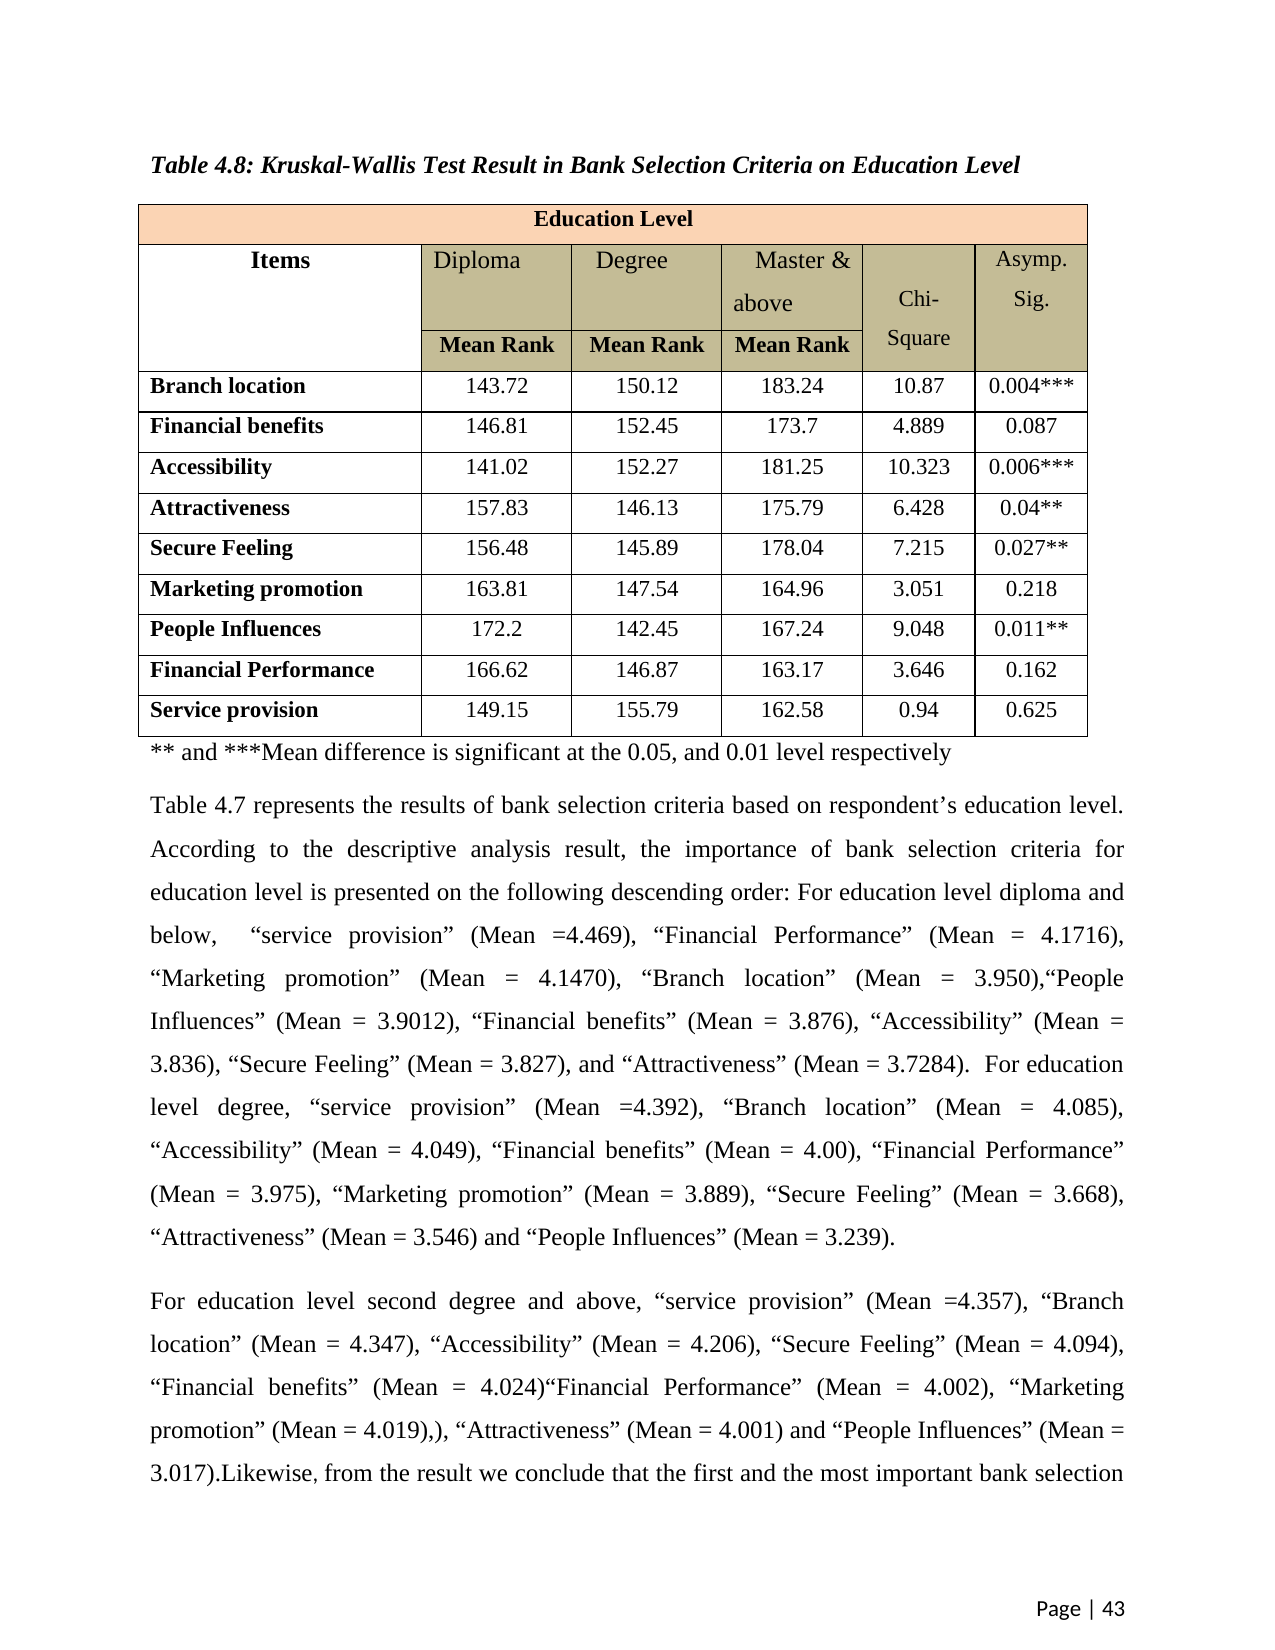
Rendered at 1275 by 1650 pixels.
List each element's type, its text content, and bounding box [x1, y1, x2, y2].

table_cell 147.54 [572, 575, 721, 614]
table_cell 167.24 [722, 615, 862, 654]
table_cell 175.79 [722, 494, 862, 533]
table_cell 164.96 [722, 575, 862, 614]
table_cell Secure Feeling [139, 534, 421, 573]
text ** and ***Mean difference is significant at the 0.05, and 0.01 level respectively [150, 737, 1125, 765]
table_cell Financial Performance [139, 656, 421, 695]
table_cell 152.27 [572, 453, 721, 492]
table_cell People Influences [139, 615, 421, 654]
table_cell Service provision [139, 696, 421, 736]
table_cell 183.24 [722, 372, 862, 411]
table_cell 181.25 [722, 453, 862, 492]
table_cell Accessibility [139, 453, 421, 492]
table_cell 157.83 [422, 494, 571, 533]
table_cell 0.006*** [976, 453, 1087, 492]
table_cell 150.12 [572, 372, 721, 411]
table_cell Diploma [422, 245, 571, 330]
table_cell Degree [572, 245, 721, 330]
table_cell Items [139, 245, 421, 371]
table_cell Mean Rank [422, 331, 571, 371]
table_header Education Level [139, 205, 1087, 244]
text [150, 1286, 1125, 1487]
table_cell 4.889 [863, 413, 974, 452]
table_cell Asymp. Sig. [976, 245, 1087, 371]
table_cell 149.15 [422, 696, 571, 736]
table_cell Branch location [139, 372, 421, 411]
table_cell 3.051 [863, 575, 974, 614]
table_cell 146.13 [572, 494, 721, 533]
table_cell 0.04** [976, 494, 1087, 533]
table_cell Chi-Square [863, 245, 974, 371]
table_cell 156.48 [422, 534, 571, 573]
table_cell 0.218 [976, 575, 1087, 614]
table_cell Mean Rank [722, 331, 862, 371]
table_cell 7.215 [863, 534, 974, 573]
table_cell 3.646 [863, 656, 974, 695]
table_cell 0.625 [976, 696, 1087, 736]
table_cell Attractiveness [139, 494, 421, 533]
table_cell 9.048 [863, 615, 974, 654]
text Table 4.8: Kruskal-Wallis Test Result in Bank Selection Criteria on Education Level [150, 150, 1125, 179]
table_cell 172.2 [422, 615, 571, 654]
table_cell 146.87 [572, 656, 721, 695]
table_cell Marketing promotion [139, 575, 421, 614]
table_cell 142.45 [572, 615, 721, 654]
table_cell 0.011** [976, 615, 1087, 654]
table_cell Financial benefits [139, 413, 421, 452]
table_cell 10.323 [863, 453, 974, 492]
table_cell Mean Rank [572, 331, 721, 371]
table_cell 0.027** [976, 534, 1087, 573]
table_cell 0.162 [976, 656, 1087, 695]
table_cell 0.94 [863, 696, 974, 736]
table_cell 10.87 [863, 372, 974, 411]
table_cell 152.45 [572, 413, 721, 452]
table_cell 141.02 [422, 453, 571, 492]
table_cell 173.7 [722, 413, 862, 452]
table_cell 143.72 [422, 372, 571, 411]
table_cell 146.81 [422, 413, 571, 452]
table_cell 0.087 [976, 413, 1087, 452]
table_cell 163.17 [722, 656, 862, 695]
table_cell 0.004*** [976, 372, 1087, 411]
table_cell 162.58 [722, 696, 862, 736]
table_cell 178.04 [722, 534, 862, 573]
table_cell Master & above [722, 245, 862, 330]
text Table 4.7 represents the results of bank selection criteria based on respondent’s education level. According to the descriptive analysis result, the importance of bank selection criteria for education level is presented on the following descending order: For education level diploma and below, “service provision” (Mean =4.469), “Financial Performance” (Mean = 4.1716), “Marketing promotion” (Mean = 4.1470), “Branch location” (Mean = 3.950),“People Influences” (Mean = 3.9012), “Financial benefits” (Mean = 3.876), “Accessibility” (Mean = 3.836), “Secure Feeling” (Mean = 3.827), and “Attractiveness” (Mean = 3.7284). For education level degree, “service provision” (Mean =4.392), “Branch location” (Mean = 4.085), “Accessibility” (Mean = 4.049), “Financial benefits” (Mean = 4.00), “Financial Performance” (Mean = 3.975), “Marketing promotion” (Mean = 3.889), “Secure Feeling” (Mean = 3.668), “Attractiveness” (Mean = 3.546) and “People Influences” (Mean = 3.239). [150, 791, 1125, 1251]
table_cell 166.62 [422, 656, 571, 695]
table_cell 155.79 [572, 696, 721, 736]
table_cell 163.81 [422, 575, 571, 614]
table_cell 145.89 [572, 534, 721, 573]
table_cell 6.428 [863, 494, 974, 533]
